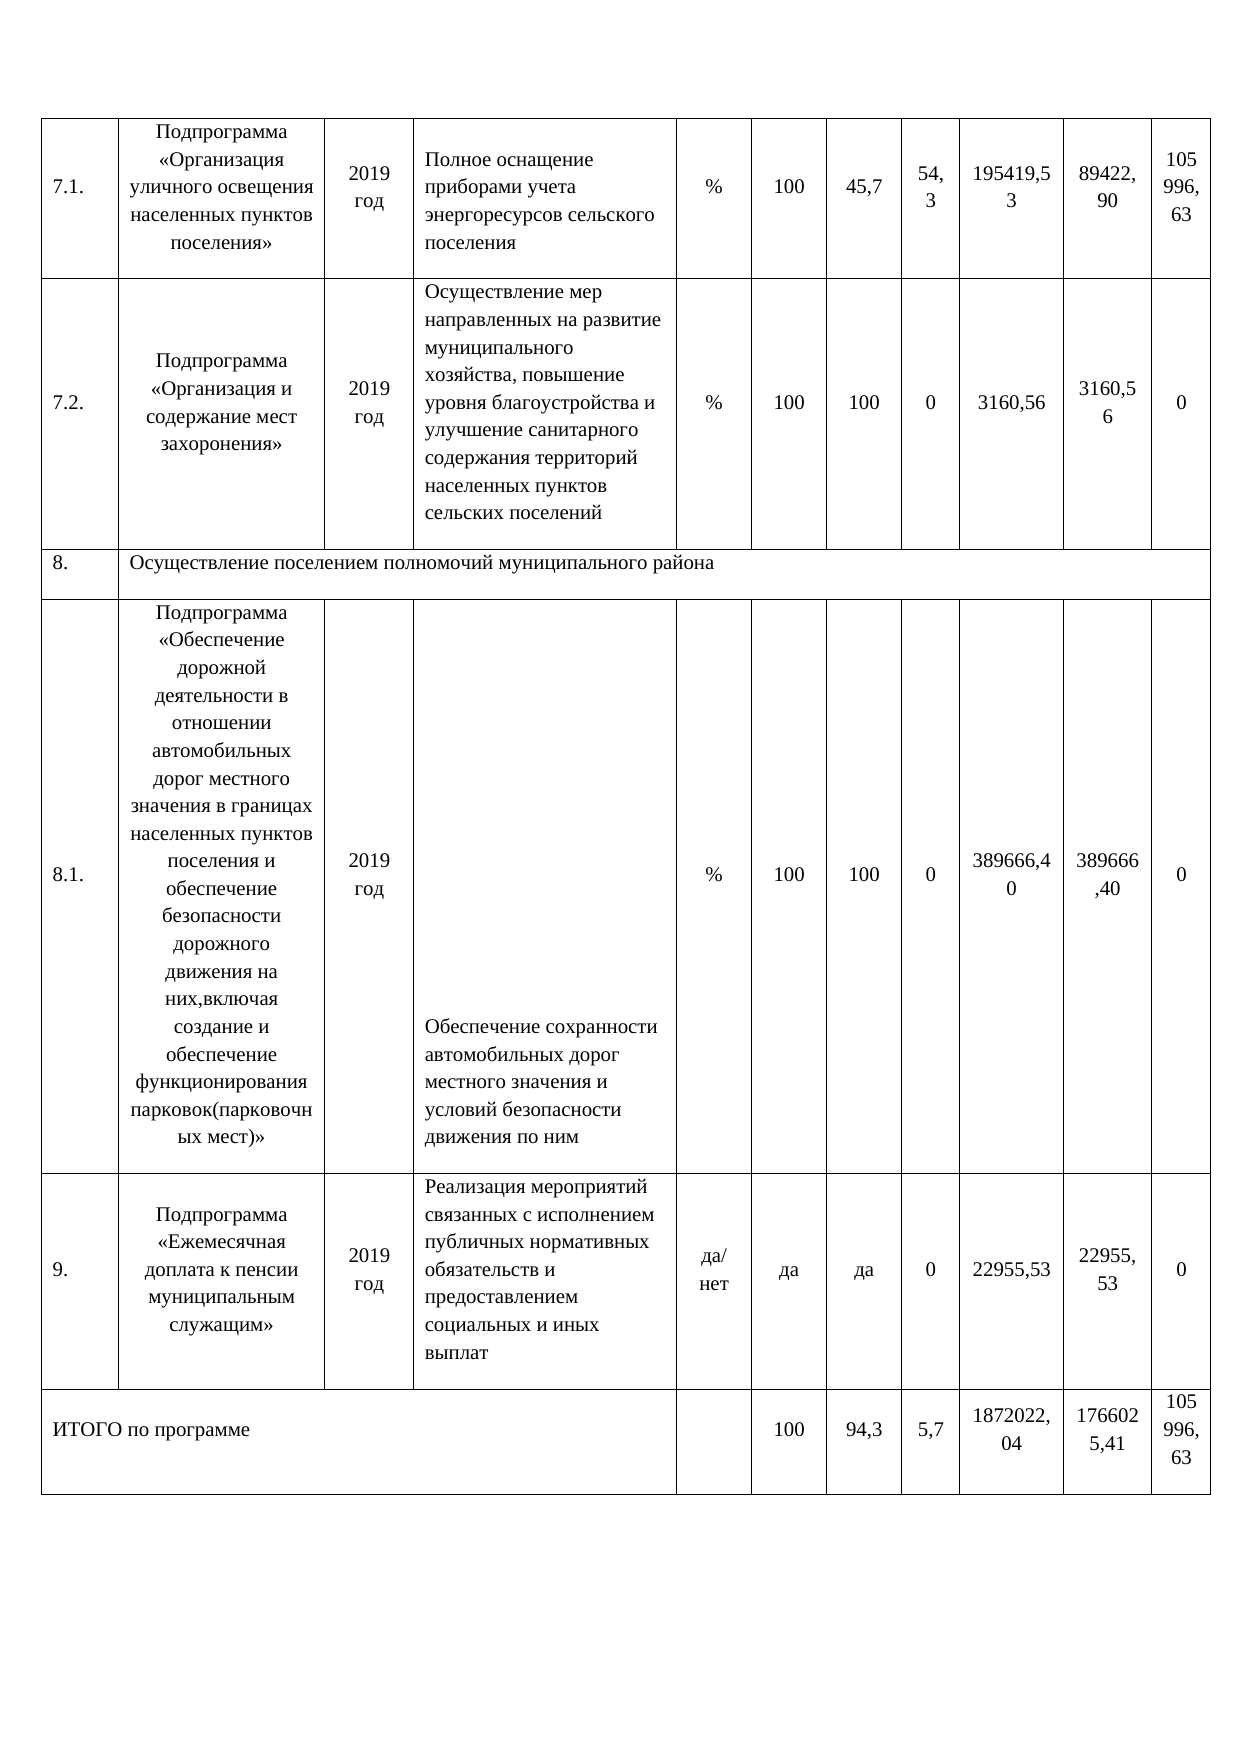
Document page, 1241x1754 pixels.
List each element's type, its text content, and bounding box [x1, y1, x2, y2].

table_cell 22955,53 [960, 1174, 1063, 1388]
table_cell Подпрограмма «Ежемесячная доплата к пенсии муниципальным служащим» [119, 1174, 324, 1388]
table_cell 100 [752, 119, 826, 278]
table_cell 389666,40 [1064, 600, 1151, 1173]
table_cell % [677, 119, 751, 278]
table_cell 22955,53 [1064, 1174, 1151, 1388]
table_cell 0 [1152, 600, 1210, 1173]
table_cell 100 [752, 1390, 826, 1493]
table_cell 100 [752, 279, 826, 549]
table_cell 0 [902, 600, 959, 1173]
table_cell 0 [902, 1174, 959, 1388]
table_cell Полное оснащение приборами учета энергоресурсов сельского поселения [414, 119, 676, 278]
table_cell 54,3 [902, 119, 959, 278]
table_cell 89422,90 [1064, 119, 1151, 278]
table_cell 100 [827, 279, 901, 549]
table_cell 1766025,41 [1064, 1390, 1151, 1493]
table_cell % [677, 279, 751, 549]
table_cell [677, 1390, 751, 1493]
table_cell 7.1. [42, 119, 118, 278]
table_cell Осуществление мер направленных на развитие муниципального хозяйства, повышение уровня благоустройства и улучшение санитарного содержания территорий населенных пунктов сельских поселений [414, 279, 676, 549]
table_cell 2019 год [325, 119, 413, 278]
table_cell 100 [827, 600, 901, 1173]
table_cell 0 [1152, 1174, 1210, 1388]
table_cell 3160,56 [1064, 279, 1151, 549]
table_cell 195419,53 [960, 119, 1063, 278]
table_cell 389666,40 [960, 600, 1063, 1173]
table_cell 105996,63 [1152, 1390, 1210, 1493]
table_cell 100 [752, 600, 826, 1173]
table_cell Подпрограмма «Организация и содержание мест захоронения» [119, 279, 324, 549]
table_cell 0 [902, 279, 959, 549]
table_cell Реализация мероприятий связанных с исполнением публичных нормативных обязательств и предоставлением социальных и иных выплат [414, 1174, 676, 1388]
table_cell да [827, 1174, 901, 1388]
table_cell 2019 год [325, 600, 413, 1173]
table_cell Обеспечение сохранности автомобильных дорог местного значения и условий безопасности движения по ним [414, 600, 676, 1173]
table_cell 8. [42, 550, 118, 599]
table_cell 9. [42, 1174, 118, 1388]
table_cell ИТОГО по программе [42, 1390, 676, 1493]
table_cell 105996,63 [1152, 119, 1210, 278]
table_cell Подпрограмма «Обеспечение дорожной деятельности в отношении автомобильных дорог местного значения в границах населенных пунктов поселения и обеспечение безопасности дорожного движения на них,включая создание и обеспечение функционирования парковок(парковочных мест)» [119, 600, 324, 1173]
table_cell 2019 год [325, 1174, 413, 1388]
table_cell % [677, 600, 751, 1173]
table_cell 1872022,04 [960, 1390, 1063, 1493]
table_cell 8.1. [42, 600, 118, 1173]
table_cell 5,7 [902, 1390, 959, 1493]
table_cell 2019 год [325, 279, 413, 549]
table_cell 45,7 [827, 119, 901, 278]
table_cell 0 [1152, 279, 1210, 549]
table_cell да/нет [677, 1174, 751, 1388]
table_cell 3160,56 [960, 279, 1063, 549]
table_cell 7.2. [42, 279, 118, 549]
table_cell 94,3 [827, 1390, 901, 1493]
table_cell да [752, 1174, 826, 1388]
table_cell Осуществление поселением полномочий муниципального района [119, 550, 1210, 599]
table_cell Подпрограмма «Организация уличного освещения населенных пунктов поселения» [119, 119, 324, 278]
